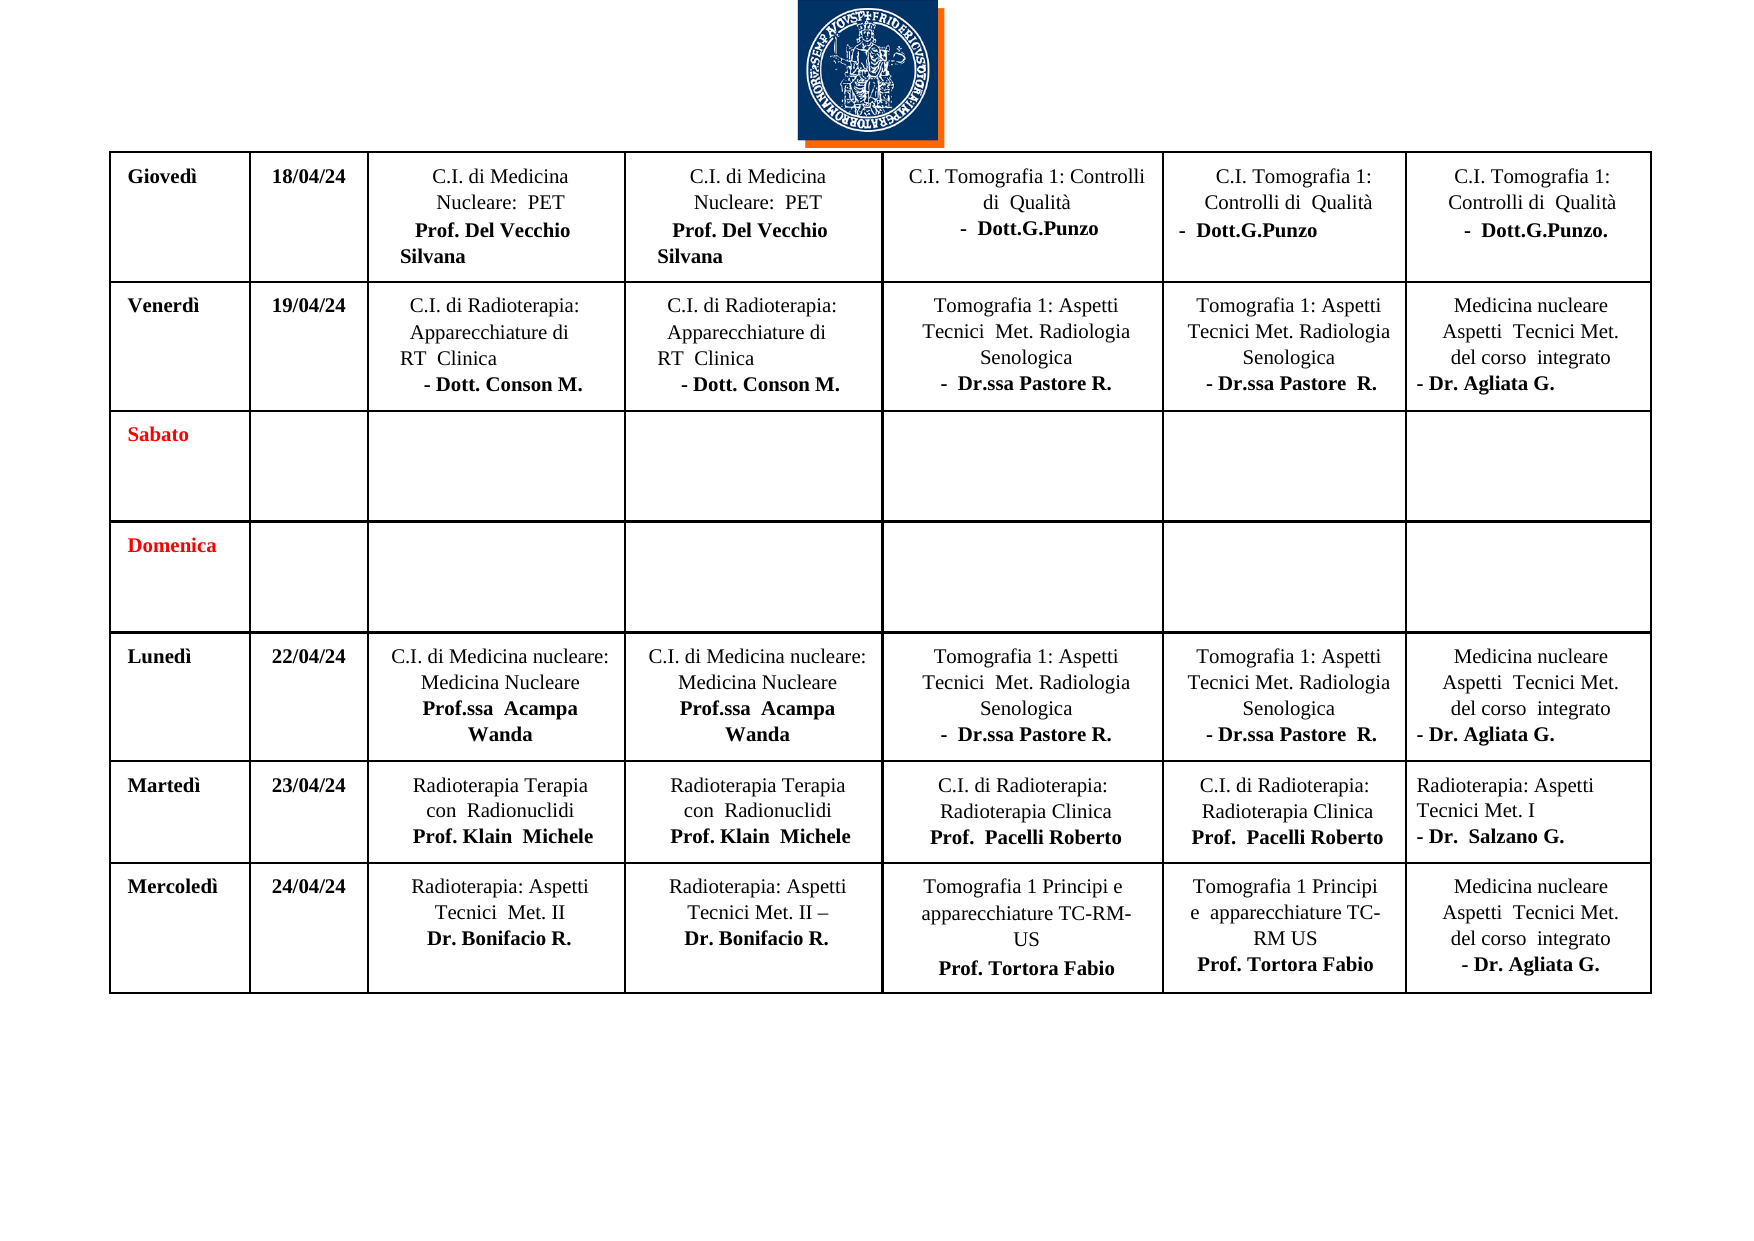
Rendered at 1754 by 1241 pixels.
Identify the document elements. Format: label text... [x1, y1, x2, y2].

table_cell Medicina nucleare Aspetti Tecnici Met. del corso integrato - Dr. Agliata G. [1407, 864, 1650, 992]
table_cell [626, 523, 881, 631]
table_cell [884, 412, 1162, 520]
table_cell Medicina nucleare Aspetti Tecnici Met. del corso integrato - Dr. Agliata G. [1407, 283, 1650, 409]
table_cell Radioterapia: Aspetti Tecnici Met. II – Dr. Bonifacio R. [626, 864, 881, 992]
table_cell [1164, 523, 1405, 631]
table_cell [884, 523, 1162, 631]
table_cell Tomografia 1: Aspetti Tecnici Met. Radiologia Senologica - Dr.ssa Pastore R. [1164, 634, 1405, 760]
table_cell Giovedì [111, 153, 249, 281]
table_cell Radioterapia Terapia con Radionuclidi Prof. Klain Michele [626, 762, 881, 862]
table_cell [626, 412, 881, 520]
table_cell Tomografia 1 Principi e apparecchiature TC-RM US Prof. Tortora Fabio [1164, 864, 1405, 992]
table_cell Mercoledì [111, 864, 249, 992]
table_cell 18/04/24 [251, 153, 367, 281]
table_cell C.I. di Radioterapia: Apparecchiature di RT Clinica - Dott. Conson M. [626, 283, 881, 409]
table_cell C.I. di Radioterapia: Radioterapia Clinica Prof. Pacelli Roberto [1164, 762, 1405, 862]
table_cell Tomografia 1: Aspetti Tecnici Met. Radiologia Senologica - Dr.ssa Pastore R. [1164, 283, 1405, 409]
table_cell Tomografia 1: Aspetti Tecnici Met. Radiologia Senologica - Dr.ssa Pastore R. [884, 634, 1162, 760]
table_cell C.I. di Medicina nucleare: Medicina Nucleare Prof.ssa Acampa Wanda [369, 634, 624, 760]
table_cell Domenica [111, 523, 249, 631]
table_cell [369, 523, 624, 631]
table_cell 22/04/24 [251, 634, 367, 760]
table_cell C.I. di Medicina nucleare: Medicina Nucleare Prof.ssa Acampa Wanda [626, 634, 881, 760]
table_cell 24/04/24 [251, 864, 367, 992]
table_cell Medicina nucleare Aspetti Tecnici Met. del corso integrato - Dr. Agliata G. [1407, 634, 1650, 760]
table_cell C.I. Tomografia 1: Controlli di Qualità - Dott.G.Punzo [1164, 153, 1405, 281]
table_cell C.I. di Medicina Nucleare: PET Prof. Del Vecchio Silvana [369, 153, 624, 281]
table_cell 19/04/24 [251, 283, 367, 409]
table_cell 23/04/24 [251, 762, 367, 862]
table_cell Radioterapia: Aspetti Tecnici Met. I - Dr. Salzano G. [1407, 762, 1650, 862]
table_cell Radioterapia: Aspetti Tecnici Met. II Dr. Bonifacio R. [369, 864, 624, 992]
table_cell [1407, 412, 1650, 520]
table_cell [369, 412, 624, 520]
table_cell C.I. di Radioterapia: Apparecchiature di RT Clinica - Dott. Conson M. [369, 283, 624, 409]
table_cell Venerdì [111, 283, 249, 409]
table_cell C.I. Tomografia 1: Controlli di Qualità - Dott.G.Punzo [884, 153, 1162, 281]
table_cell Sabato [111, 412, 249, 520]
table_cell Martedì [111, 762, 249, 862]
table_cell [1407, 523, 1650, 631]
table_cell C.I. Tomografia 1: Controlli di Qualità - Dott.G.Punzo. [1407, 153, 1650, 281]
table_cell [1164, 412, 1405, 520]
table_cell C.I. di Medicina Nucleare: PET Prof. Del Vecchio Silvana [626, 153, 881, 281]
table_cell Tomografia 1 Principi e apparecchiature TC-RM-US Prof. Tortora Fabio [884, 864, 1162, 992]
table_cell Lunedì [111, 634, 249, 760]
table_cell [251, 412, 367, 520]
table_cell Radioterapia Terapia con Radionuclidi Prof. Klain Michele [369, 762, 624, 862]
table_cell [251, 523, 367, 631]
picture [797, 0, 945, 148]
table_cell Tomografia 1: Aspetti Tecnici Met. Radiologia Senologica - Dr.ssa Pastore R. [884, 283, 1162, 409]
table_cell C.I. di Radioterapia: Radioterapia Clinica Prof. Pacelli Roberto [884, 762, 1162, 862]
